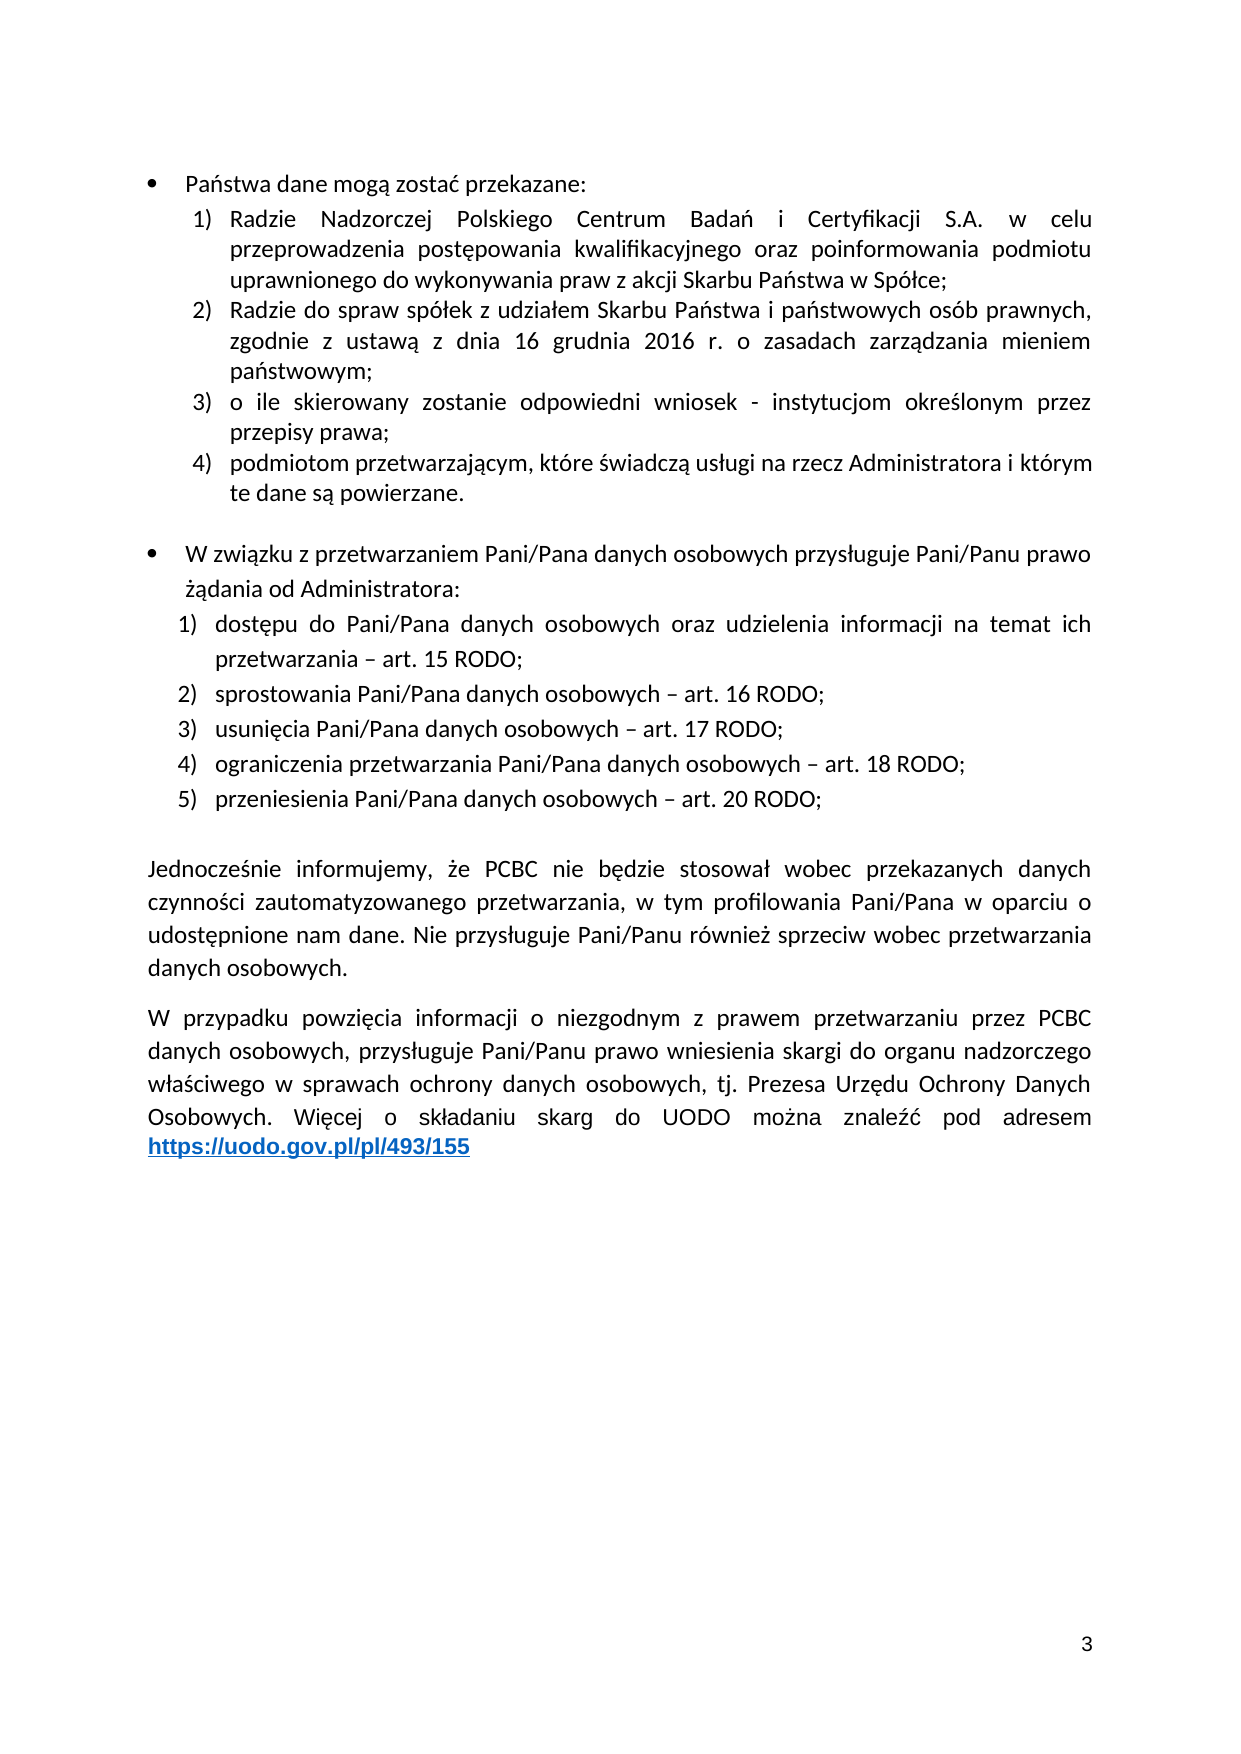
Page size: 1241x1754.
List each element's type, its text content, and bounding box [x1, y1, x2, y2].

list Radzie Nadzorczej Polskiego Centrum Badań i Certyfikacji S.A. w celu przeprowadzenia postępowania kwalifikacyjnego oraz poinformowania podmiotu uprawnionego do wykonywania praw z akcji Skarbu Państwa w Spółce; [192, 203, 1093, 294]
list sprostowania Pani/Pana danych osobowych – art. 16 RODO; [177, 679, 1093, 709]
list dostępu do Pani/Pana danych osobowych oraz udzielenia informacji na temat ich przetwarzania – art. 15 RODO; [177, 609, 1093, 674]
list o ile skierowany zostanie odpowiedni wniosek - instytucjom określonym przez przepisy prawa; [192, 386, 1093, 447]
list podmiotom przetwarzającym, które świadczą usługi na rzecz Administratora i którym te dane są powierzane. [192, 447, 1093, 508]
text Jednocześnie informujemy, że PCBC nie będzie stosował wobec przekazanych danych czynności zautomatyzowanego przetwarzania, w tym profilowania Pani/Pana w oparciu o udostępnione nam dane. Nie przysługuje Pani/Panu również sprzeciw wobec przetwarzania danych osobowych. [148, 854, 1093, 983]
list usunięcia Pani/Pana danych osobowych – art. 17 RODO; [177, 714, 1093, 744]
list przeniesienia Pani/Pana danych osobowych – art. 20 RODO; [177, 784, 1093, 814]
text W przypadku powzięcia informacji o niezgodnym z prawem przetwarzaniu przez PCBC danych osobowych, przysługuje Pani/Panu prawo wniesienia skargi do organu nadzorczego właściwego w sprawach ochrony danych osobowych, tj. Prezesa Urzędu Ochrony Danych Osobowych. Więcej o składaniu skarg do UODO można znaleźć pod adresem https://uodo.gov.pl/pl/493/155 [148, 1002, 1093, 1160]
list Państwa dane mogą zostać przekazane: [148, 168, 1093, 198]
list ograniczenia przetwarzania Pani/Pana danych osobowych – art. 18 RODO; [177, 749, 1093, 779]
list Radzie do spraw spółek z udziałem Skarbu Państwa i państwowych osób prawnych, zgodnie z ustawą z dnia 16 grudnia 2016 r. o zasadach zarządzania mieniem państwowym; [192, 294, 1093, 386]
list W związku z przetwarzaniem Pani/Pana danych osobowych przysługuje Pani/Panu prawo żądania od Administratora: [148, 539, 1093, 604]
